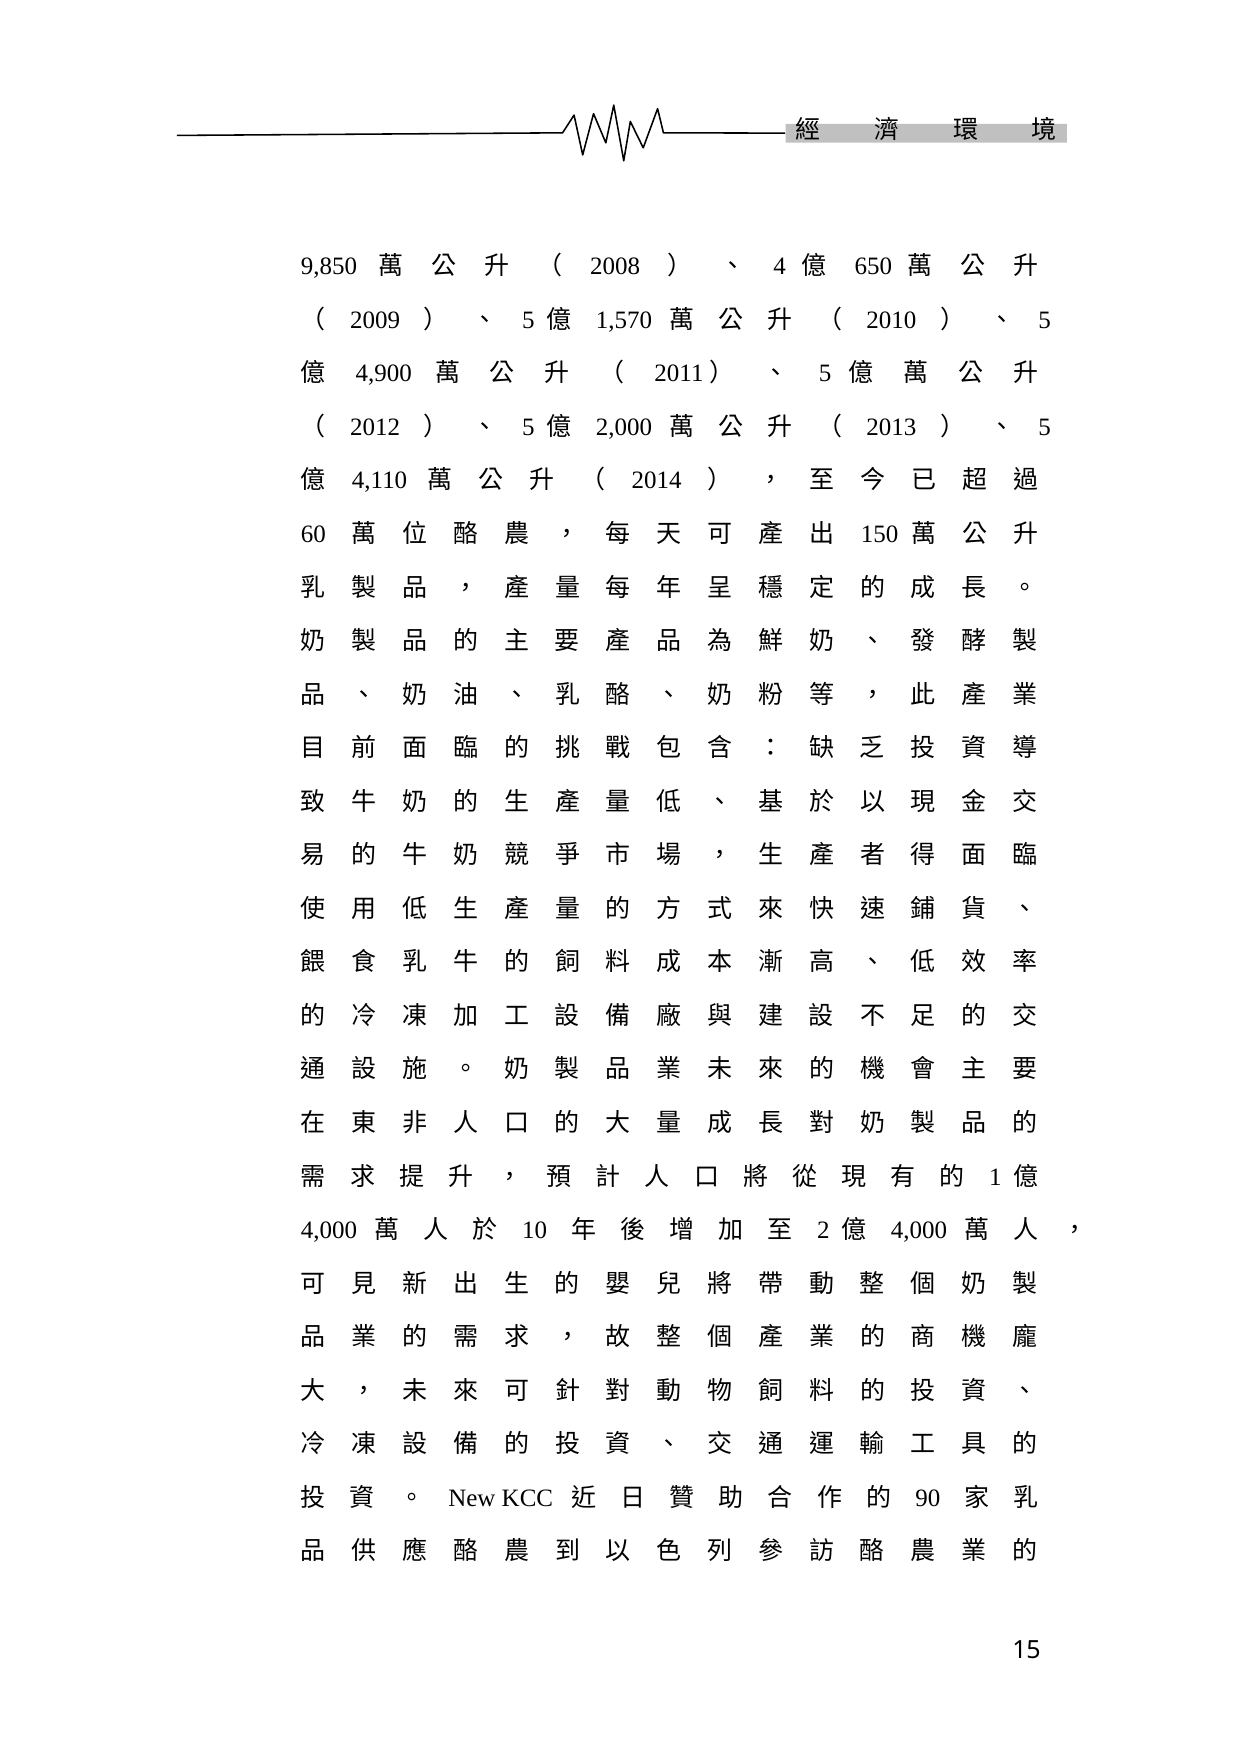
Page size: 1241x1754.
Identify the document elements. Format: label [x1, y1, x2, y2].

text [276, 237, 1063, 1576]
